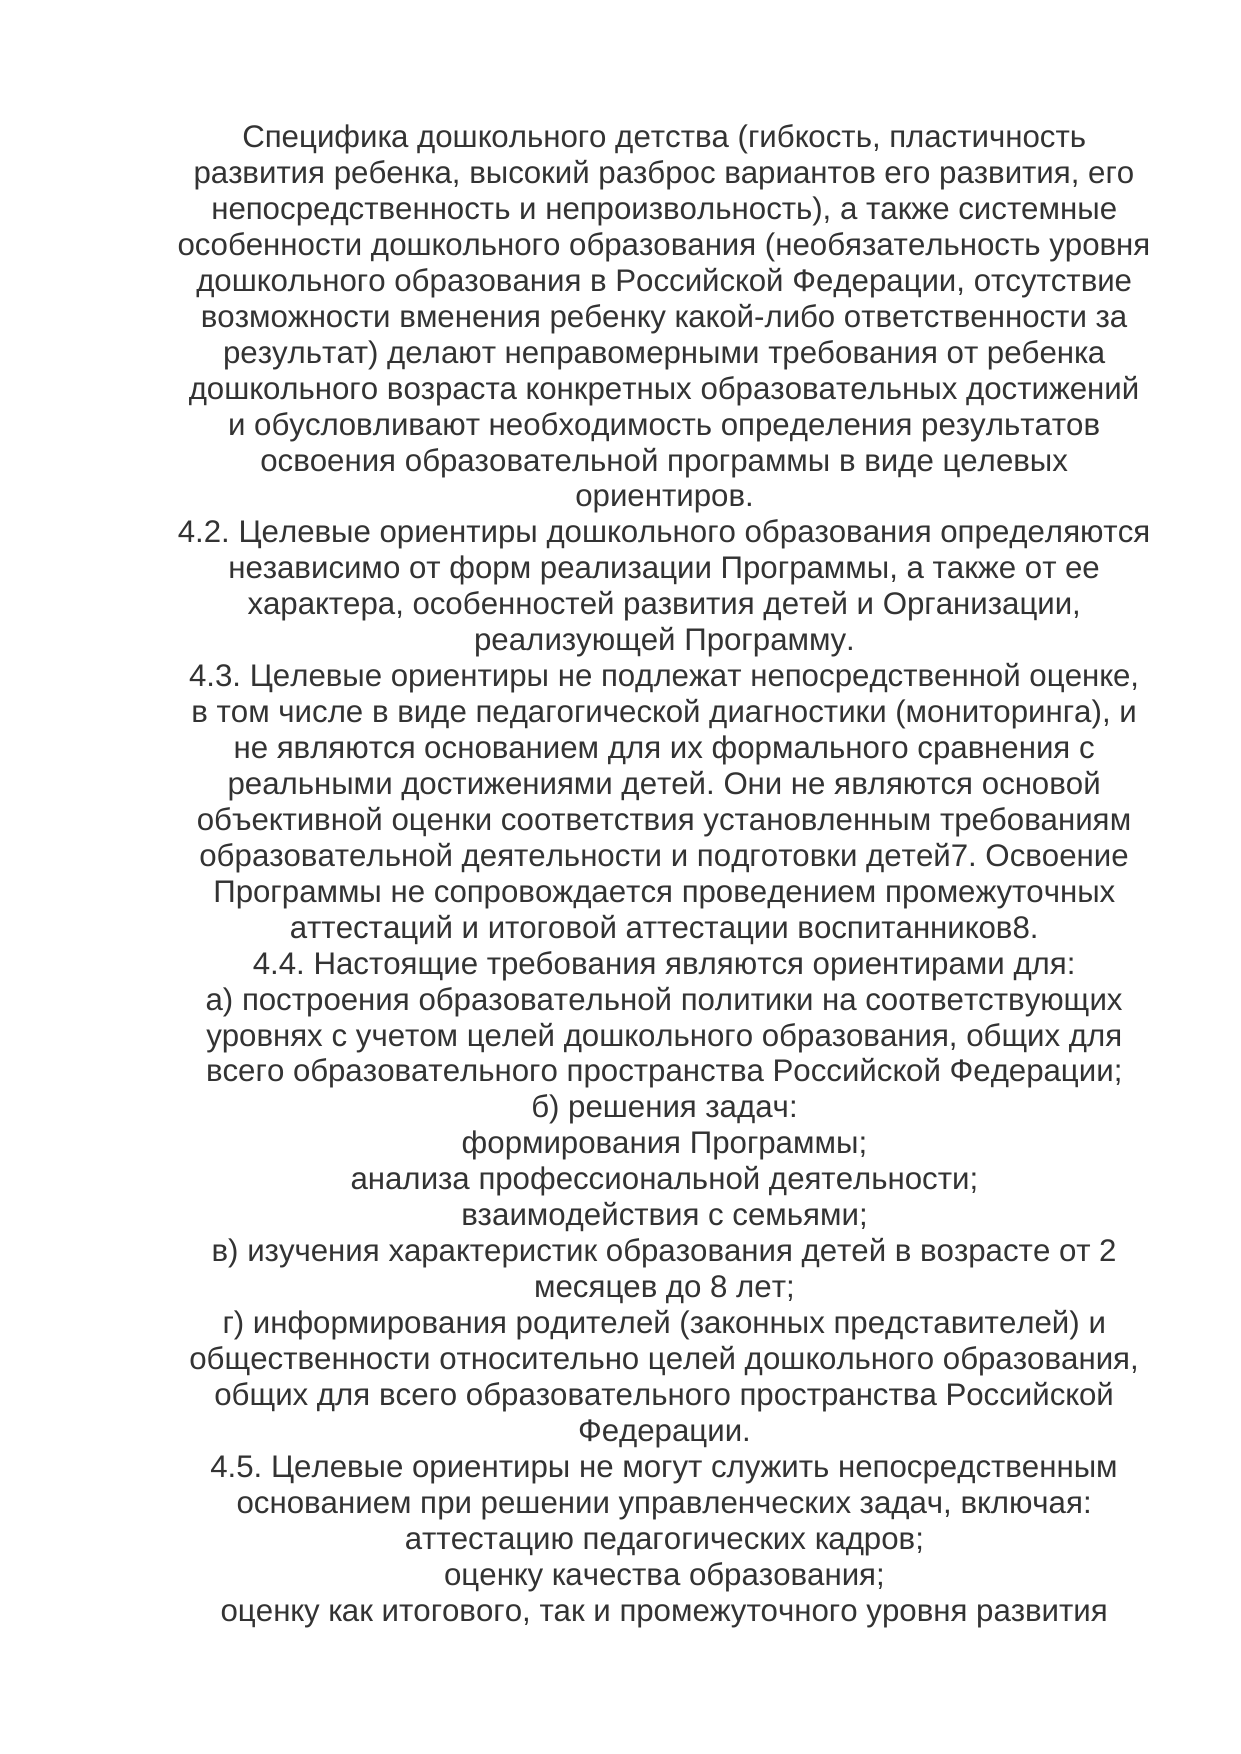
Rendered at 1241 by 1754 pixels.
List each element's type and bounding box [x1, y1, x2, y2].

text [177, 118, 1152, 1627]
